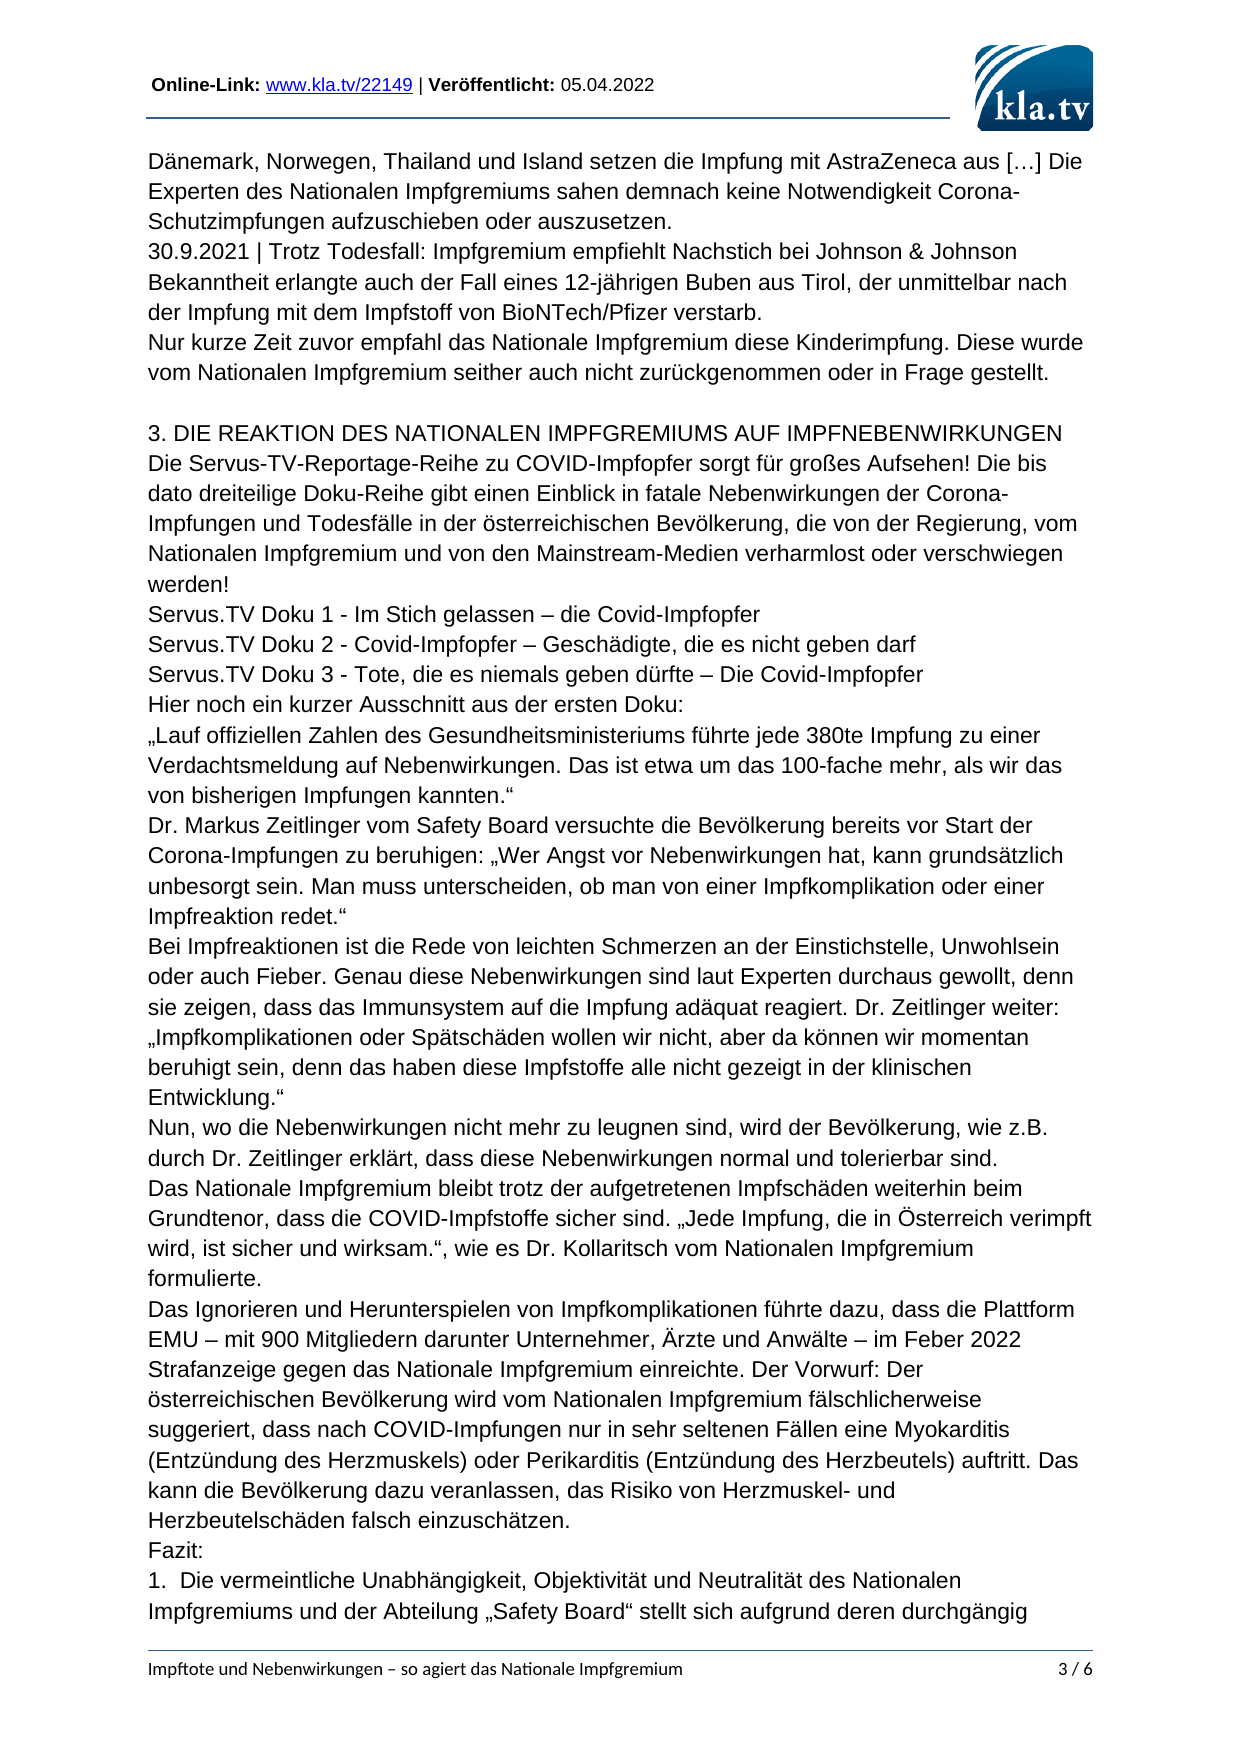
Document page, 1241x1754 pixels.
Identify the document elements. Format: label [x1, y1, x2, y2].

text [148, 148, 1093, 1624]
